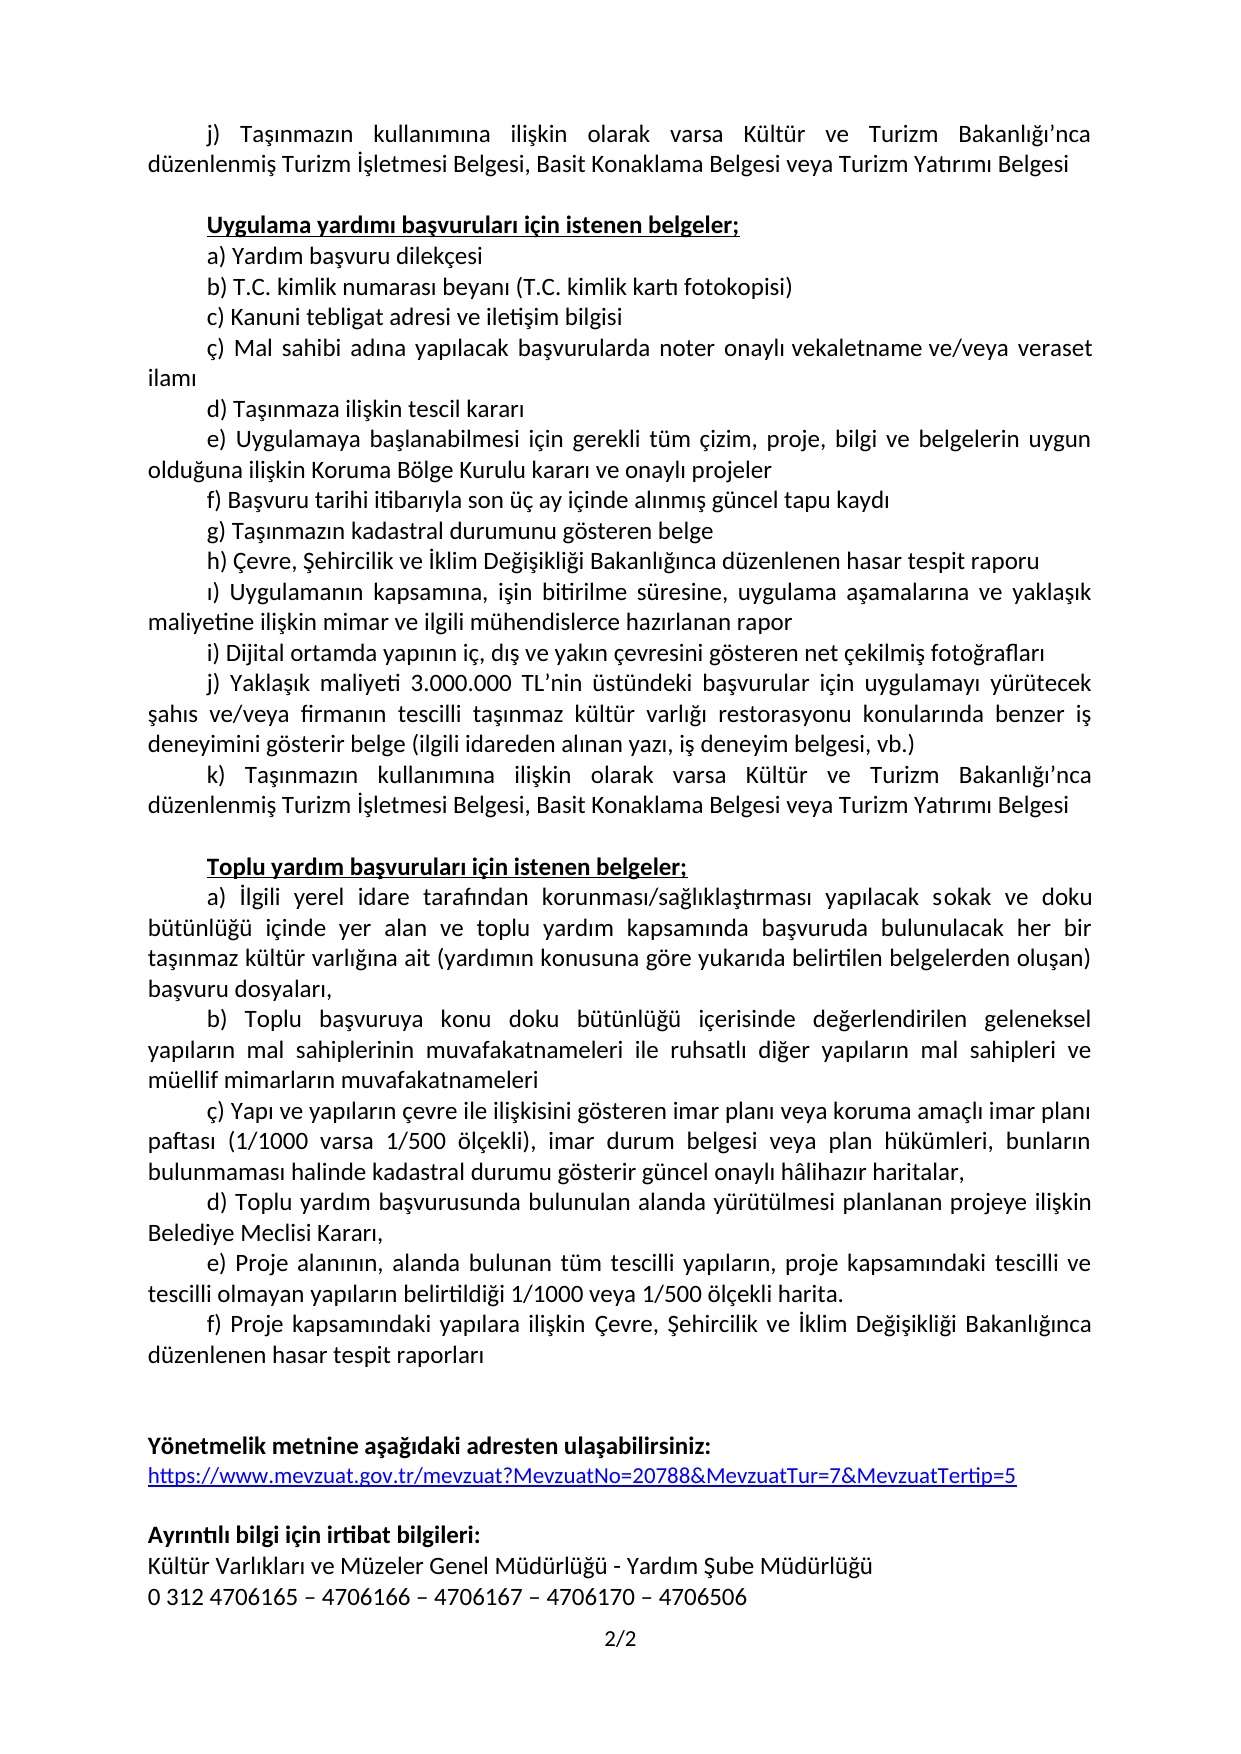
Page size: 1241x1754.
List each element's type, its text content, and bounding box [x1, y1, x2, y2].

text d) Taşınmaza ilişkin tescil kararı [148, 393, 1093, 423]
text b) T.C. kimlik numarası beyanı (T.C. kimlik kartı fotokopisi) [148, 271, 1093, 301]
text ç) Mal sahibi adına yapılacak başvurularda noter onaylı vekaletname ve/veya veraset ilamı [148, 332, 1093, 393]
text c) Kanuni tebligat adresi ve iletişim bilgisi [148, 301, 1093, 332]
text Toplu yardım başvuruları için istenen belgeler; [148, 851, 1093, 881]
text i) Dijital ortamda yapının iç, dış ve yakın çevresini gösteren net çekilmiş fotoğrafları [148, 637, 1093, 667]
text d) Toplu yardım başvurusunda bulunulan alanda yürütülmesi planlanan projeye ilişkin Belediye Meclisi Kararı, [148, 1186, 1093, 1247]
text a) İlgili yerel idare tarafından korunması/sağlıklaştırması yapılacak sokak ve doku bütünlüğü içinde yer alan ve toplu yardım kapsamında başvuruda bulunulacak her bir taşınmaz kültür varlığına ait (yardımın konusuna göre yukarıda belirtilen belgelerden oluşan) başvuru dosyaları, [148, 881, 1093, 1003]
text 0 312 4706165 – 4706166 – 4706167 – 4706170 – 4706506 [148, 1581, 1093, 1611]
text b) Toplu başvuruya konu doku bütünlüğü içerisinde değerlendirilen geleneksel yapıların mal sahiplerinin muvafakatnameleri ile ruhsatlı diğer yapıların mal sahipleri ve müellif mimarların muvafakatnameleri [148, 1003, 1093, 1095]
text ç) Yapı ve yapıların çevre ile ilişkisini gösteren imar planı veya koruma amaçlı imar planı paftası (1/1000 varsa 1/500 ölçekli), imar durum belgesi veya plan hükümleri, bunların bulunmaması halinde kadastral durumu gösterir güncel onaylı hâlihazır haritalar, [148, 1095, 1093, 1186]
text e) Uygulamaya başlanabilmesi için gerekli tüm çizim, proje, bilgi ve belgelerin uygun olduğuna ilişkin Koruma Bölge Kurulu kararı ve onaylı projeler [148, 423, 1093, 484]
text j) Yaklaşık maliyeti 3.000.000 TL’nin üstündeki başvurular için uygulamayı yürütecek şahıs ve/veya firmanın tescilli taşınmaz kültür varlığı restorasyonu konularında benzer iş deneyimini gösterir belge (ilgili idareden alınan yazı, iş deneyim belgesi, vb.) [148, 667, 1093, 759]
text https://www.mevzuat.gov.tr/mevzuat?MevzuatNo=20788&MevzuatTur=7&MevzuatTertip=5 [148, 1461, 1093, 1489]
text k) Taşınmazın kullanımına ilişkin olarak varsa Kültür ve Turizm Bakanlığı’nca düzenlenmiş Turizm İşletmesi Belgesi, Basit Konaklama Belgesi veya Turizm Yatırımı Belgesi [148, 759, 1093, 820]
text ı) Uygulamanın kapsamına, işin bitirilme süresine, uygulama aşamalarına ve yaklaşık maliyetine ilişkin mimar ve ilgili mühendislerce hazırlanan rapor [148, 576, 1093, 637]
text h) Çevre, Şehircilik ve İklim Değişikliği Bakanlığınca düzenlenen hasar tespit raporu [148, 545, 1093, 576]
text e) Proje alanının, alanda bulunan tüm tescilli yapıların, proje kapsamındaki tescilli ve tescilli olmayan yapıların belirtildiği 1/1000 veya 1/500 ölçekli harita. [148, 1247, 1093, 1308]
text Ayrıntılı bilgi için irtibat bilgileri: [148, 1519, 1093, 1550]
text Yönetmelik metnine aşağıdaki adresten ulaşabilirsiniz: [148, 1431, 1093, 1461]
text f) Başvuru tarihi itibarıyla son üç ay içinde alınmış güncel tapu kaydı [148, 484, 1093, 515]
text j) Taşınmazın kullanımına ilişkin olarak varsa Kültür ve Turizm Bakanlığı’nca düzenlenmiş Turizm İşletmesi Belgesi, Basit Konaklama Belgesi veya Turizm Yatırımı Belgesi [148, 118, 1093, 179]
text Kültür Varlıkları ve Müzeler Genel Müdürlüğü - Yardım Şube Müdürlüğü [148, 1550, 1093, 1581]
text a) Yardım başvuru dilekçesi [148, 240, 1093, 271]
text Uygulama yardımı başvuruları için istenen belgeler; [148, 210, 1093, 240]
text f) Proje kapsamındaki yapılara ilişkin Çevre, Şehircilik ve İklim Değişikliği Bakanlığınca düzenlenen hasar tespit raporları [148, 1308, 1093, 1369]
text g) Taşınmazın kadastral durumunu gösteren belge [148, 515, 1093, 545]
